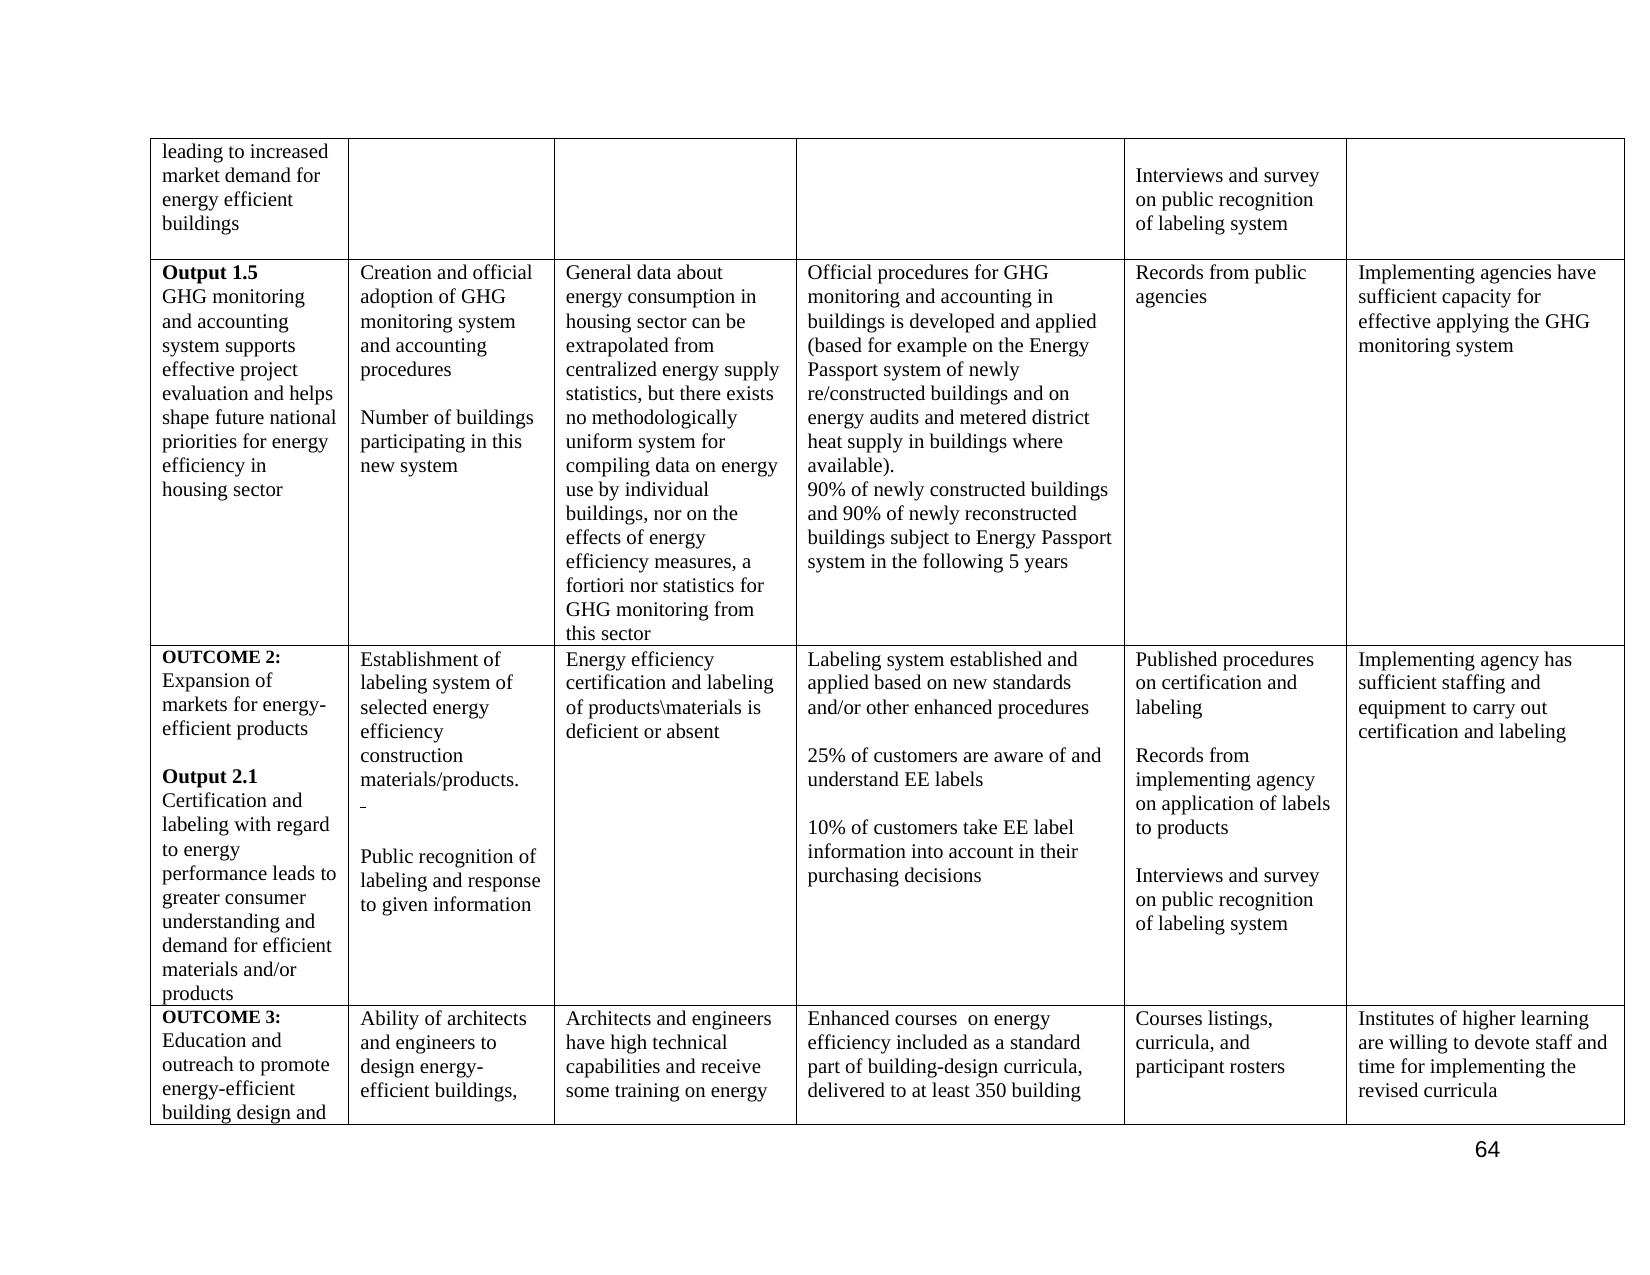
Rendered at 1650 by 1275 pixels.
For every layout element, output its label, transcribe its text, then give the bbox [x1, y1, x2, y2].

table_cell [555, 1006, 796, 1124]
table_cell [1347, 139, 1624, 259]
table_cell Establishment of labeling system of selected energy efficiency construction materials/products. Public recognition of labeling and response to given information [349, 646, 554, 1005]
table_cell Published procedures on certification and labeling Records from implementing agency on application of labels to products Interviews and survey on public recognition of labeling system [1125, 646, 1346, 1005]
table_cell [797, 139, 1124, 259]
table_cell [555, 139, 796, 259]
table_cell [797, 1006, 1124, 1124]
table_cell General data about energy consumption in housing sector can be extrapolated from centralized energy supply statistics, but there exists no methodologically uniform system for compiling data on energy use by individual buildings, nor on the effects of energy efficiency measures, a fortiori nor statistics for GHG monitoring from this sector [555, 260, 796, 645]
table_cell Labeling system established and applied based on new standards and/or other enhanced procedures 25% of customers are aware of and understand EE labels 10% of customers take EE label information into account in their purchasing decisions [797, 646, 1124, 1005]
table_cell Creation and official adoption of GHG monitoring system and accounting procedures Number of buildings participating in this new system [349, 260, 554, 645]
table_cell Implementing agency has sufficient staffing and equipment to carry out certification and labeling [1347, 646, 1624, 1005]
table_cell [1125, 139, 1346, 259]
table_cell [151, 1006, 348, 1124]
table_cell Records from public agencies [1125, 260, 1346, 645]
table_cell Energy efficiency certification and labeling of products\materials is deficient or absent [555, 646, 796, 1005]
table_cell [1125, 1006, 1346, 1124]
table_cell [151, 139, 348, 259]
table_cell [349, 1006, 554, 1124]
table_cell Implementing agencies have sufficient capacity for effective applying the GHG monitoring system [1347, 260, 1624, 645]
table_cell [1347, 1006, 1624, 1124]
table_cell OUTCOME 2: Expansion of markets for energy-efficient products Output 2.1 Certification and labeling with regard to energy performance leads to greater consumer understanding and demand for efficient materials and/or products [151, 646, 348, 1005]
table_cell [349, 139, 554, 259]
table_cell Official procedures for GHG monitoring and accounting in buildings is developed and applied (based for example on the Energy Passport system of newly re/constructed buildings and on energy audits and metered district heat supply in buildings where available). 90% of newly constructed buildings and 90% of newly reconstructed buildings subject to Energy Passport system in the following 5 years [797, 260, 1124, 645]
table_cell Output 1.5 GHG monitoring and accounting system supports effective project evaluation and helps shape future national priorities for energy efficiency in housing sector [151, 260, 348, 645]
